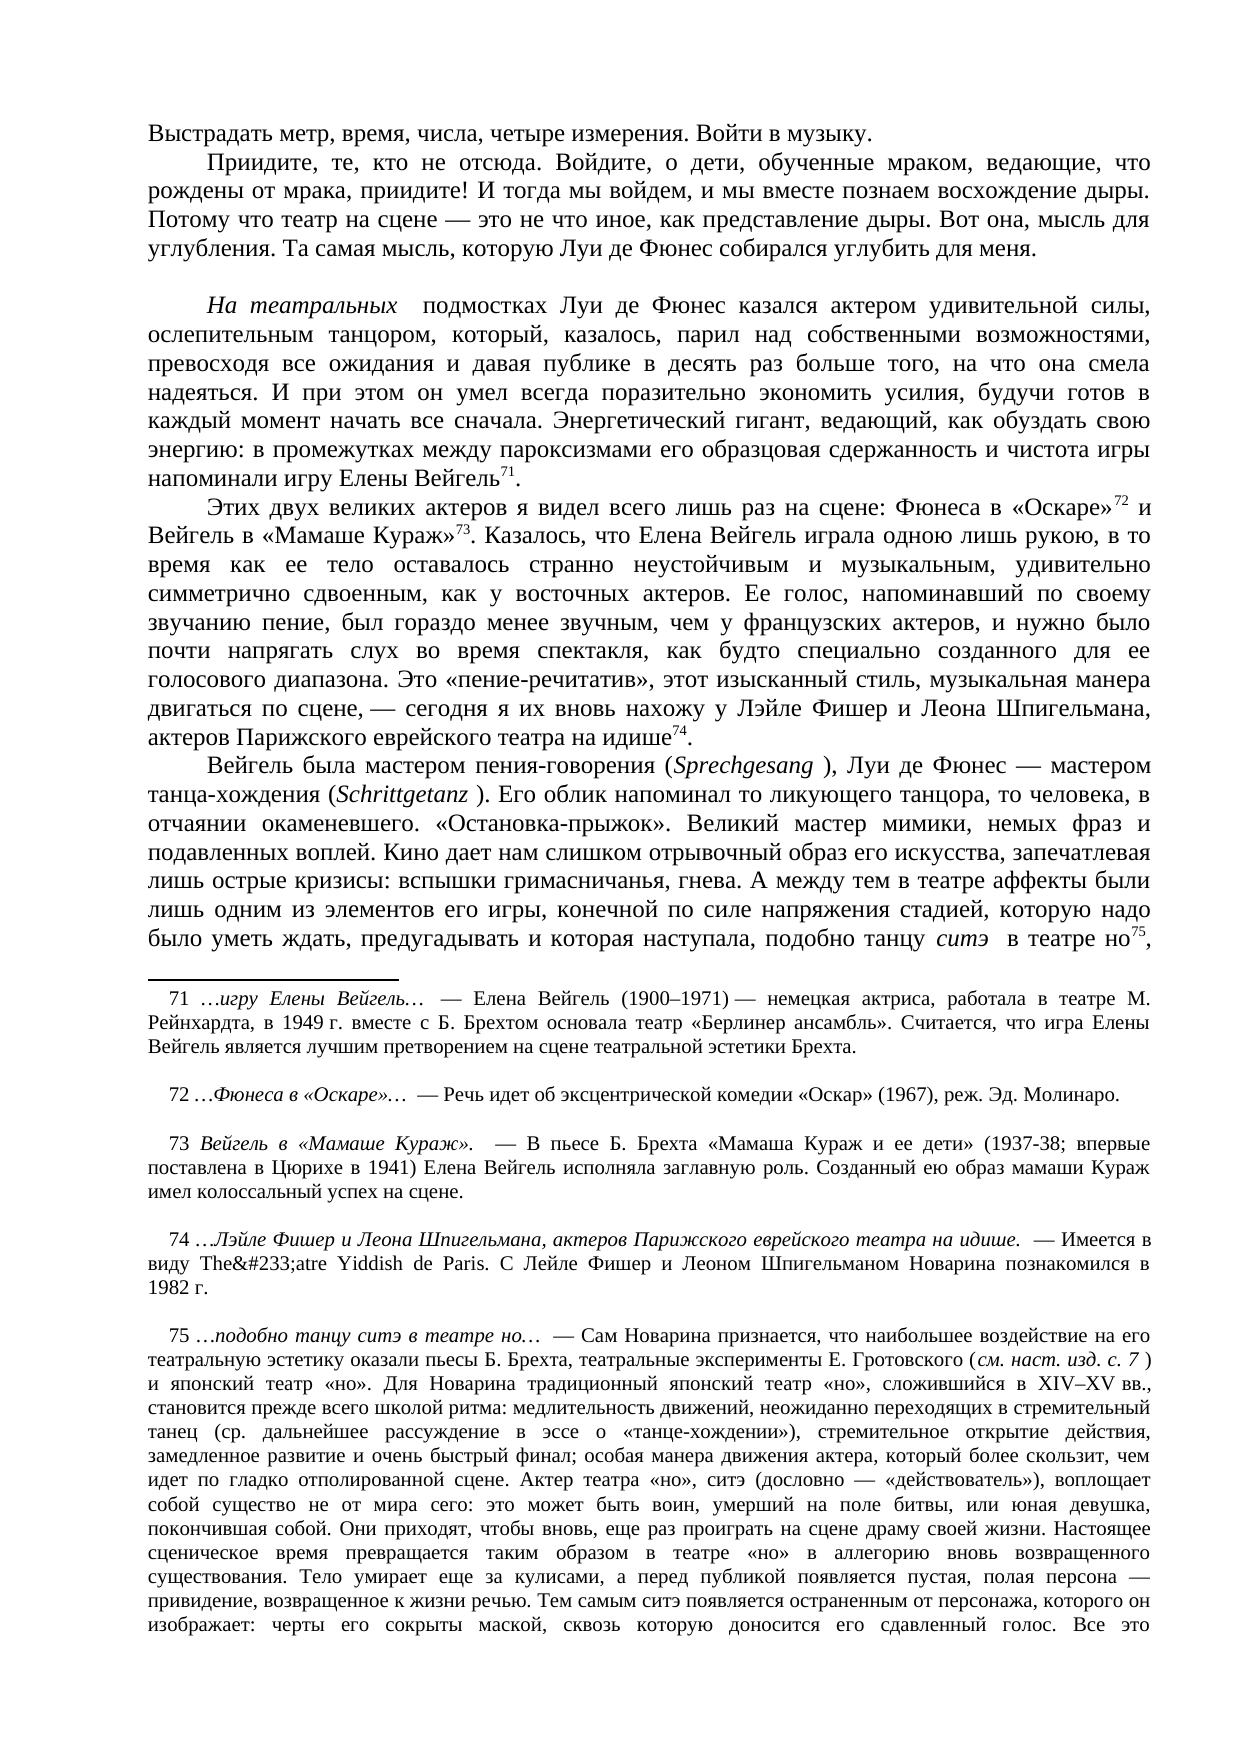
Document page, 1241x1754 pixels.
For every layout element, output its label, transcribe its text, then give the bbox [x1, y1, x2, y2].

text Этих двух великих актеров я видел всего лишь раз на сцене: Фюнеса в «Оскаре» и Вейгель в «Мамаше Кураж». Казалось, что Елена Вейгель играла одною лишь рукою, в то время как ее тело оставалось странно неустойчивым и музыкальным, удивительно симметрично сдвоенным, как у восточных актеров. Ее голос, напоминавший по своему звучанию пение, был гораздо менее звучным, чем у французских актеров, и нужно было почти напрягать слух во время спектакля, как будто специально созданного для ее голосового диапазона. Это «пение-речитатив», этот изысканный стиль, музыкальная манера двигаться по сцене, — сегодня я их вновь нахожу у Лэйле Фишер и Леона Шпигельмана, актеров Парижского еврейского театра на идише. [148, 492, 1152, 751]
text На театральных подмостках Луи де Фюнес казался актером удивительной силы, ослепительным танцором, который, казалось, парил над собственными возможностями, превосходя все ожидания и давая публике в десять раз больше того, на что она смела надеяться. И при этом он умел всегда поразительно экономить усилия, будучи готов в каждый момент начать все сначала. Энергетический гигант, ведающий, как обуздать свою энергию: в промежутках между пароксизмами его образцовая сдержанность и чистота игры напоминали игру Елены Вейгель. [148, 291, 1152, 492]
text Приидите, те, кто не отсюда. Войдите, о дети, обученные мраком, ведающие, что рождены от мрака, приидите! И тогда мы войдем, и мы вместе познаем восхождение дыры. Потому что театр на сцене — это не что иное, как представление дыры. Вот она, мысль для углубления. Та самая мысль, которую Луи де Фюнес собирался углубить для меня. [148, 147, 1152, 262]
text Вейгель была мастером пения-говорения (Sprechgesang ), Луи де Фюнес — мастером танца-хождения (Schrittgetanz ). Его облик напоминал то ликующего танцора, то человека, в отчаянии окаменевшего. «Остановка-прыжок». Великий мастер мимики, немых фраз и подавленных воплей. Кино дает нам слишком отрывочный образ его искусства, запечатлевая лишь острые кризисы: вспышки гримасничанья, гнева. А между тем в театре аффекты были лишь одним из элементов его игры, конечной по силе напряжения стадией, которую надо было уметь ждать, предугадывать и которая наступала, подобно танцу ситэ в театре но, лишь после длительного, напряженного спокойствия. Они были своего рода увенчанием эмоции. [148, 751, 1152, 952]
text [148, 118, 1152, 147]
